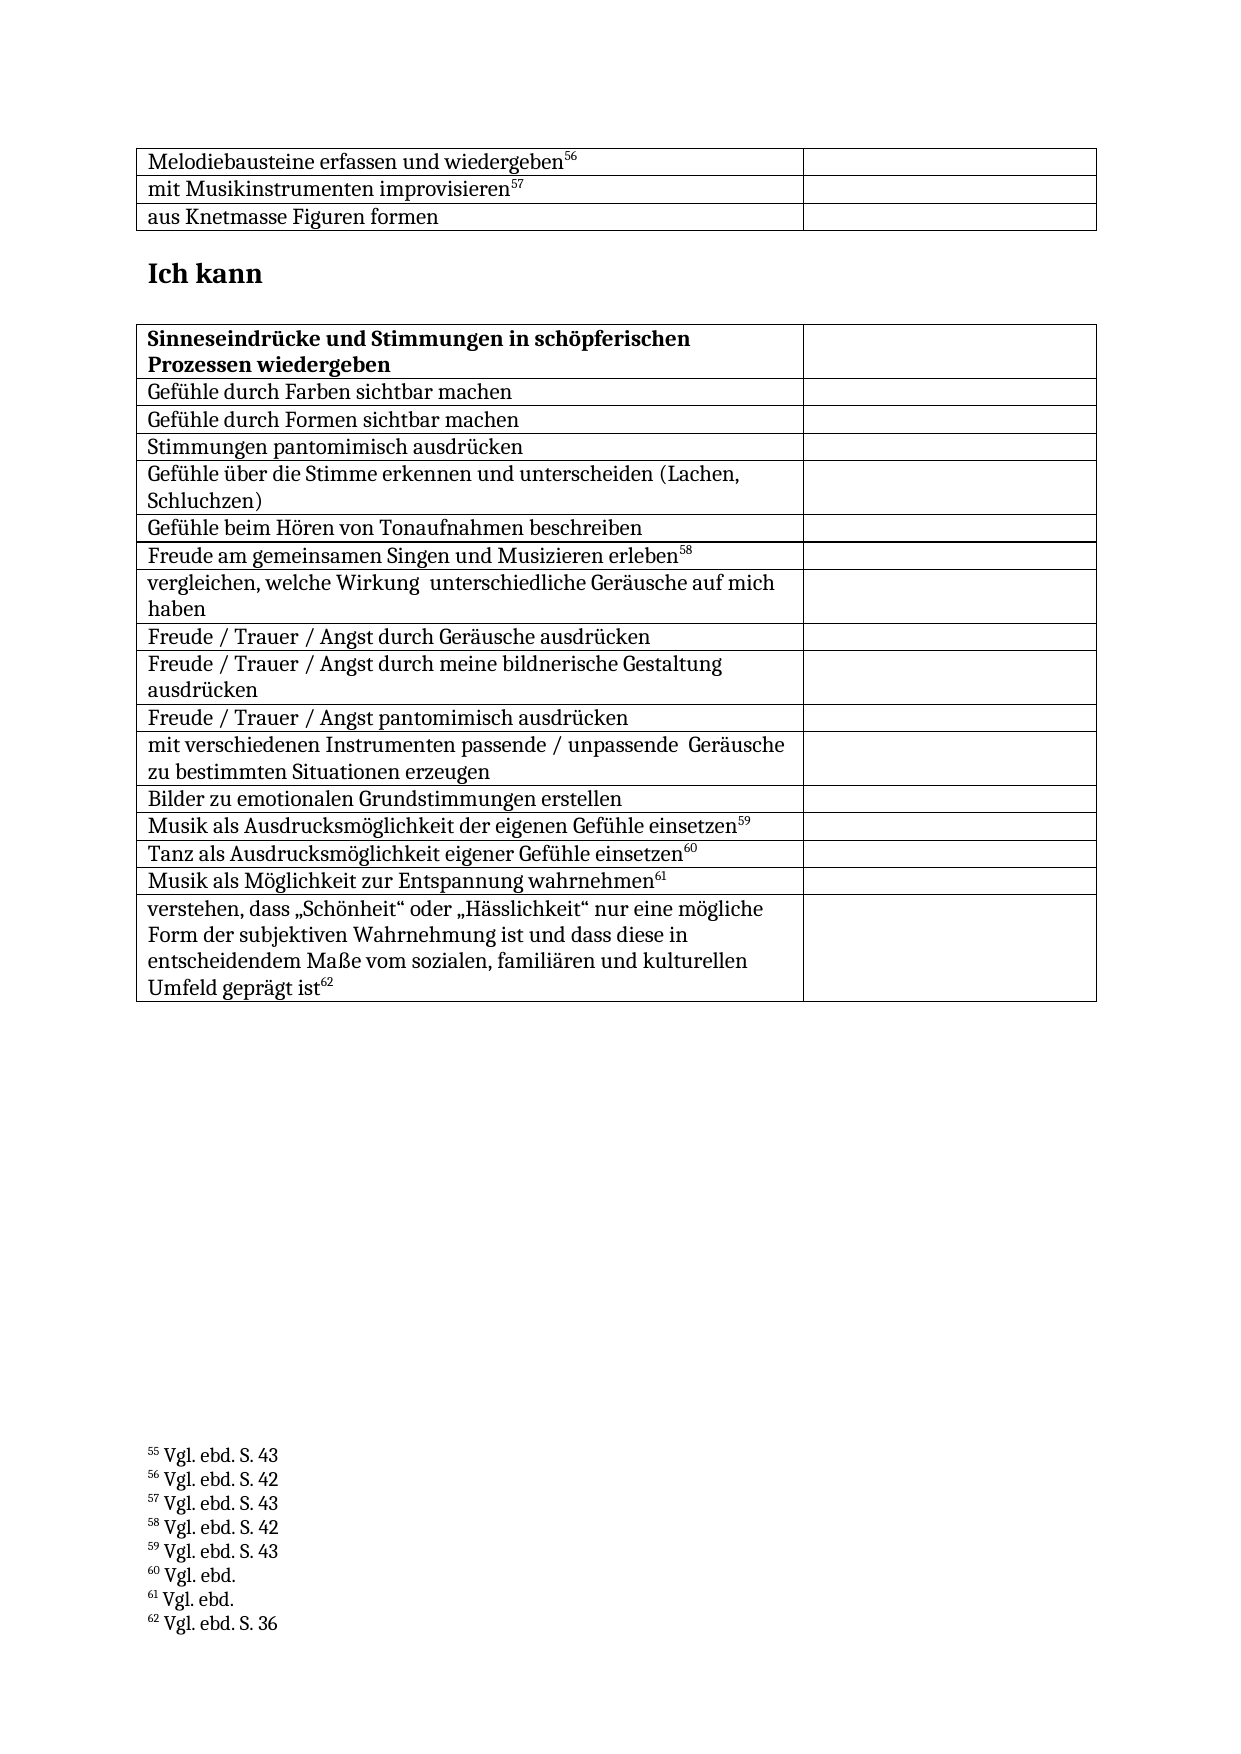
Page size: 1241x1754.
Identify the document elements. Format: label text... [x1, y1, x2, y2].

table_cell Melodiebausteine erfassen und wiedergeben [137, 149, 803, 175]
table_cell [804, 434, 1096, 460]
table_cell [804, 515, 1096, 541]
table_cell [804, 543, 1096, 569]
table_cell [804, 570, 1096, 622]
table_cell Gefühle durch Formen sichtbar machen [137, 406, 803, 433]
table_cell Musik als Möglichkeit zur Entspannung wahrnehmen [137, 868, 803, 894]
table_cell Musik als Ausdrucksmöglichkeit der eigenen Gefühle einsetzen [137, 813, 803, 839]
table_header [804, 325, 1096, 378]
table_cell [804, 651, 1096, 704]
table_cell [804, 624, 1096, 650]
table_cell [804, 176, 1096, 202]
table_cell vergleichen, welche Wirkung unterschiedliche Geräusche auf mich haben [137, 570, 803, 622]
table_cell [804, 732, 1096, 785]
table_cell [804, 813, 1096, 839]
table_cell mit Musikinstrumenten improvisieren [137, 176, 803, 202]
table_cell Freude am gemeinsamen Singen und Musizieren erleben [137, 543, 803, 569]
table_cell [804, 841, 1096, 867]
table_cell [804, 786, 1096, 812]
table_cell Bilder zu emotionalen Grundstimmungen erstellen [137, 786, 803, 812]
table_cell [804, 895, 1096, 1001]
table_cell Tanz als Ausdrucksmöglichkeit eigener Gefühle einsetzen [137, 841, 803, 867]
table_cell [804, 379, 1096, 405]
table_cell Gefühle durch Farben sichtbar machen [137, 379, 803, 405]
table_cell [804, 406, 1096, 433]
table_cell Freude / Trauer / Angst durch Geräusche ausdrücken [137, 624, 803, 650]
table_cell Stimmungen pantomimisch ausdrücken [137, 434, 803, 460]
table_cell [804, 149, 1096, 175]
table_cell [804, 204, 1096, 230]
table_cell Gefühle über die Stimme erkennen und unterscheiden (Lachen, Schluchzen) [137, 461, 803, 514]
table_header Sinneseindrücke und Stimmungen in schöpferischen Prozessen wiedergeben [137, 325, 803, 378]
table_cell aus Knetmasse Figuren formen [137, 204, 803, 230]
table_cell [804, 705, 1096, 731]
table_cell Freude / Trauer / Angst pantomimisch ausdrücken [137, 705, 803, 731]
table_cell Freude / Trauer / Angst durch meine bildnerische Gestaltung ausdrücken [137, 651, 803, 704]
text Ich kann [148, 257, 1093, 291]
table_cell verstehen, dass „Schönheit“ oder „Hässlichkeit“ nur eine mögliche Form der subjektiven Wahrnehmung ist und dass diese in entscheidendem Maße vom sozialen, familiären und kulturellen Umfeld geprägt ist [137, 895, 803, 1001]
table_cell mit verschiedenen Instrumenten passende / unpassende Geräusche zu bestimmten Situationen erzeugen [137, 732, 803, 785]
table_cell [804, 461, 1096, 514]
table_cell Gefühle beim Hören von Tonaufnahmen beschreiben [137, 515, 803, 541]
table_cell [804, 868, 1096, 894]
